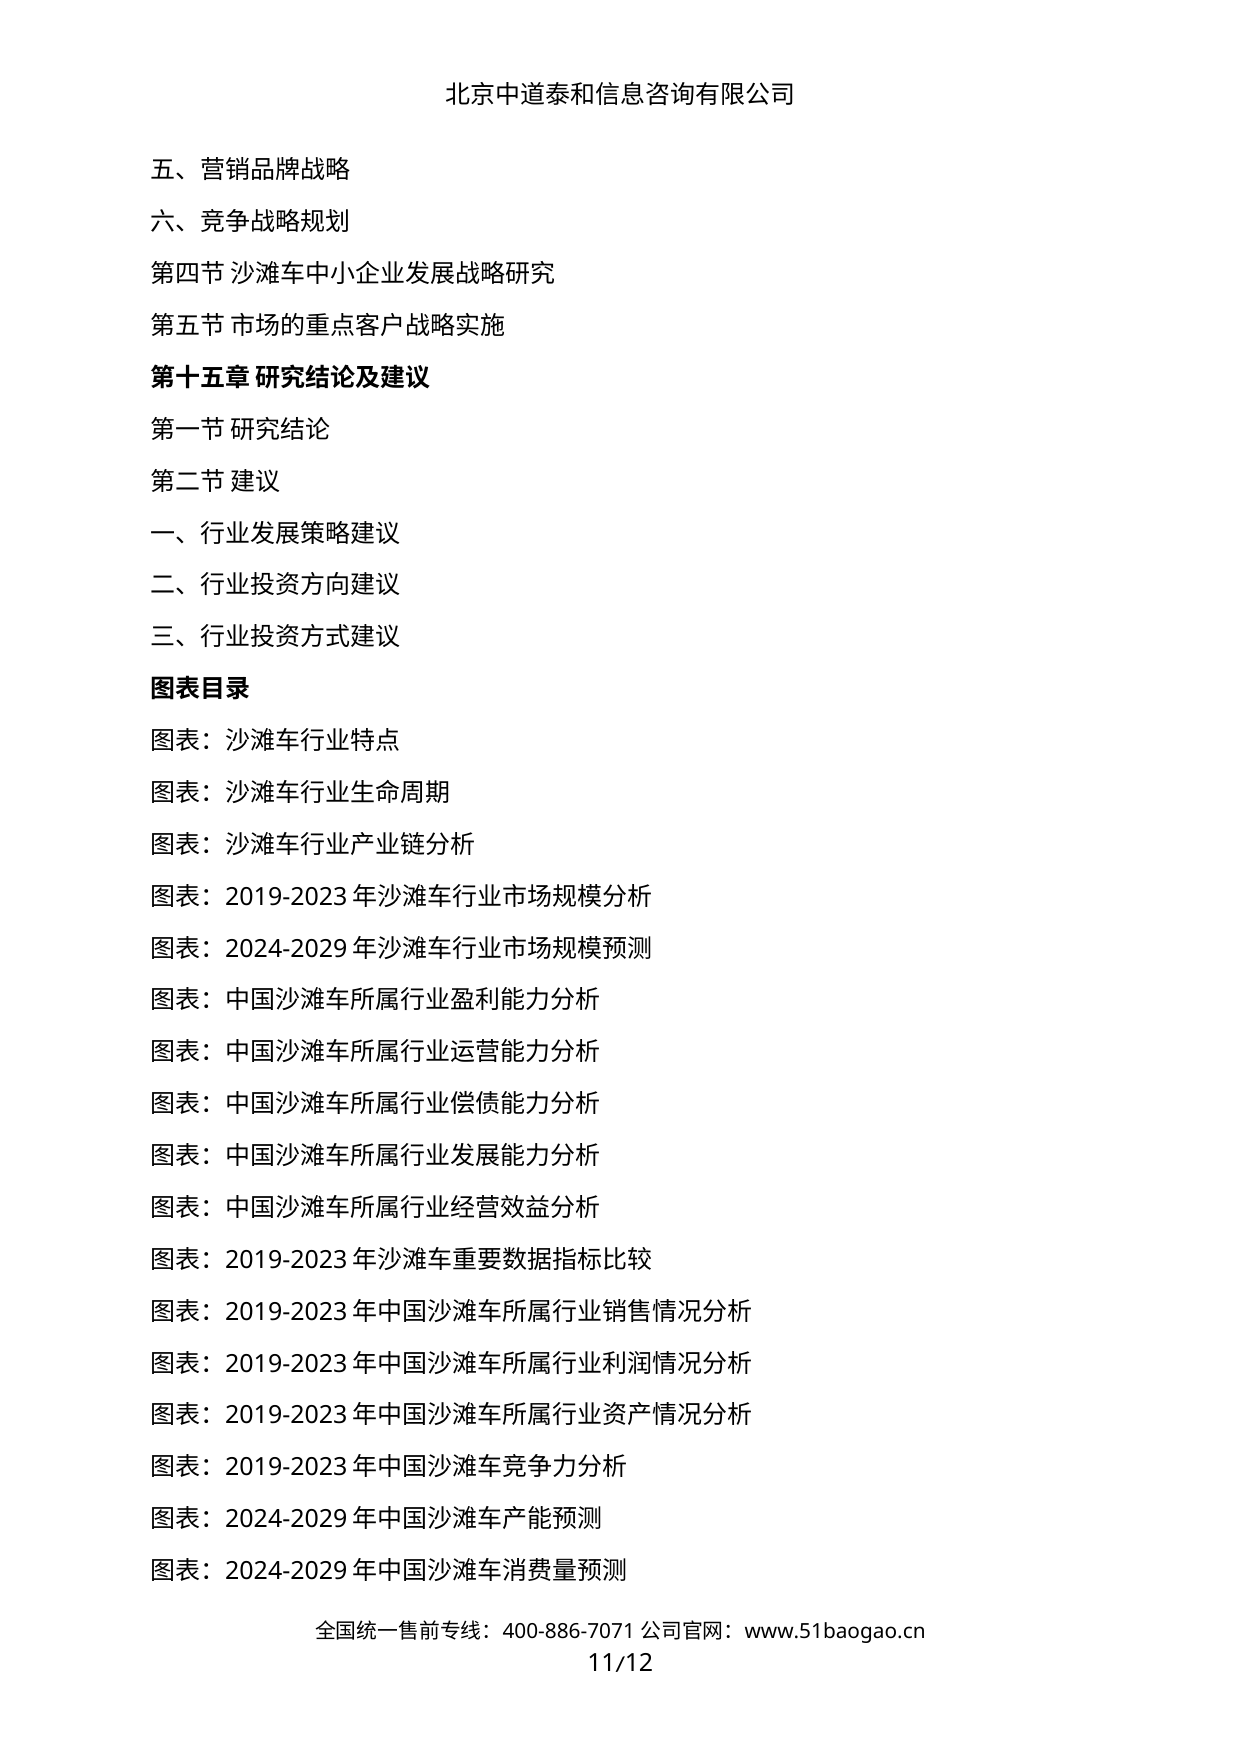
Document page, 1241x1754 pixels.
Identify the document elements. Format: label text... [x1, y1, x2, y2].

text 第四节 沙滩车中小企业发展战略研究 [150, 254, 1090, 290]
text 第二节 建议 [150, 461, 1090, 497]
text 图表：2024-2029年沙滩车行业市场规模预测 [150, 928, 1090, 964]
text 图表：2019-2023年沙滩车行业市场规模分析 [150, 876, 1090, 912]
text 第一节 研究结论 [150, 409, 1090, 446]
text 图表：2019-2023年中国沙滩车所属行业利润情况分析 [150, 1343, 1090, 1379]
text 三、行业投资方式建议 [150, 617, 1090, 653]
text 图表：2024-2029年中国沙滩车消费量预测 [150, 1551, 1090, 1587]
text 图表：中国沙滩车所属行业偿债能力分析 [150, 1084, 1090, 1120]
text 图表：沙滩车行业生命周期 [150, 772, 1090, 809]
text 图表：中国沙滩车所属行业运营能力分析 [150, 1032, 1090, 1068]
text 图表：沙滩车行业特点 [150, 721, 1090, 757]
text 六、竞争战略规划 [150, 202, 1090, 238]
text 图表：中国沙滩车所属行业盈利能力分析 [150, 980, 1090, 1016]
text 图表：中国沙滩车所属行业经营效益分析 [150, 1187, 1090, 1224]
text 第五节 市场的重点客户战略实施 [150, 306, 1090, 342]
text 图表：中国沙滩车所属行业发展能力分析 [150, 1136, 1090, 1172]
text 图表：2019-2023年沙滩车重要数据指标比较 [150, 1239, 1090, 1276]
text 图表：沙滩车行业产业链分析 [150, 824, 1090, 861]
text 二、行业投资方向建议 [150, 565, 1090, 601]
text 图表：2019-2023年中国沙滩车竞争力分析 [150, 1447, 1090, 1483]
text 图表：2024-2029年中国沙滩车产能预测 [150, 1499, 1090, 1535]
text 图表目录 [150, 669, 1090, 705]
text 第十五章 研究结论及建议 [150, 357, 1090, 394]
text 图表：2019-2023年中国沙滩车所属行业销售情况分析 [150, 1291, 1090, 1327]
text 一、行业发展策略建议 [150, 513, 1090, 549]
text 图表：2019-2023年中国沙滩车所属行业资产情况分析 [150, 1395, 1090, 1431]
text 五、营销品牌战略 [150, 150, 1090, 186]
